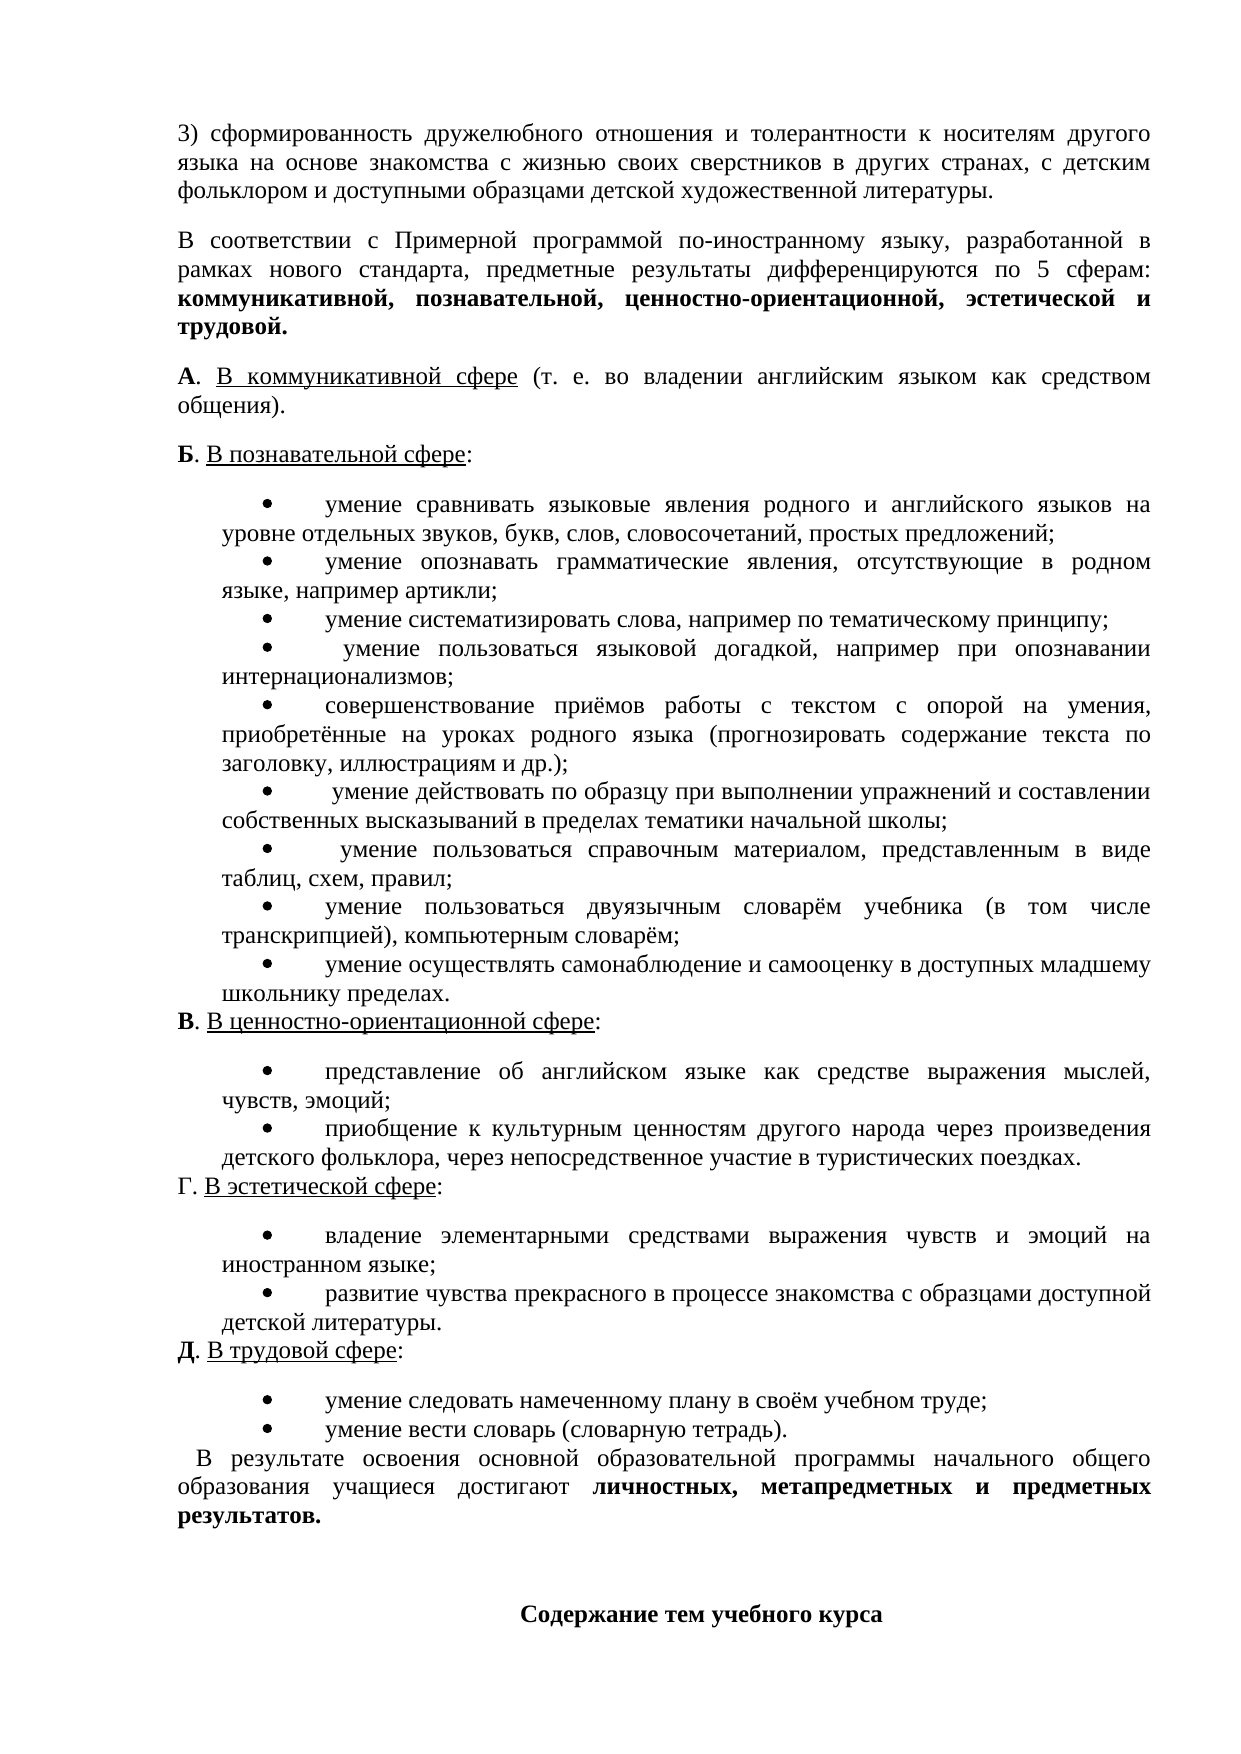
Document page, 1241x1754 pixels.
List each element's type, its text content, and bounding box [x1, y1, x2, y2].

list приобщение к культурным ценностям другого народа через произведения детского фольклора, через непосредственное участие в туристических поездках. [222, 1113, 1152, 1171]
text А. В коммуникативной сфере (т. е. во владении английским языком как средством общения). [177, 361, 1152, 418]
list развитие чувства прекрасного в процессе знакомства с образцами доступной детской литературы. [222, 1278, 1152, 1336]
text В. В ценностно-ориентационной сфере: [177, 1006, 1152, 1035]
text Содержание тем учебного курса [177, 1599, 1152, 1628]
list умение действовать по образцу при выполнении упражнений и составлении собственных высказываний в пределах тематики начальной школы; [222, 776, 1152, 834]
list умение следовать намеченному плану в своём учебном труде; [222, 1385, 1152, 1414]
list совершенствование приёмов работы с текстом с опорой на умения, приобретённые на уроках родного языка (прогнозировать содержание текста по заголовку, иллюстрациям и др.); [222, 690, 1152, 776]
text В результате освоения основной образовательной программы начального общего образования учащиеся достигают личностных, метапредметных и предметных результатов. [177, 1443, 1152, 1529]
list представление об английском языке как средстве выражения мыслей, чувств, эмоций; [222, 1056, 1152, 1113]
list умение пользоваться двуязычным словарём учебника (в том числе транскрипцией), компьютерным словарём; [222, 891, 1152, 949]
text 3) сформированность дружелюбного отношения и толерантности к носителям другого языка на основе знакомства с жизнью своих сверстников в других странах, с детским фольклором и доступными образцами детской художественной литературы. [177, 118, 1152, 204]
list умение опознавать грамматические явления, отсутствующие в родном языке, например артикли; [222, 546, 1152, 604]
list умение систематизировать слова, например по тематическому принципу; [222, 604, 1152, 633]
text Д. В трудовой сфере: [177, 1336, 1152, 1364]
list умение вести словарь (словарную тетрадь). [222, 1414, 1152, 1443]
list умение осуществлять самонаблюдение и самооценку в доступных младшему школьнику пределах. [222, 949, 1152, 1006]
list умение пользоваться справочным материалом, представленным в виде таблиц, схем, правил; [222, 834, 1152, 891]
list умение пользоваться языковой догадкой, например при опознавании интернационализмов; [222, 633, 1152, 690]
list владение элементарными средствами выражения чувств и эмоций на иностранном языке; [222, 1221, 1152, 1278]
text Г. В эстетической сфере: [177, 1171, 1152, 1200]
text В соответствии с Примерной программой по-иностранному языку, разработанной в рамках нового стандарта, предметные результаты дифференцируются по 5 сферам: коммуникативной, познавательной, ценностно-ориентационной, эстетической и трудовой. [177, 225, 1152, 340]
text Б. В познавательной сфере: [177, 439, 1152, 468]
list умение сравнивать языковые явления родного и английского языков на уровне отдельных звуков, букв, слов, словосочетаний, простых предложений; [222, 489, 1152, 546]
